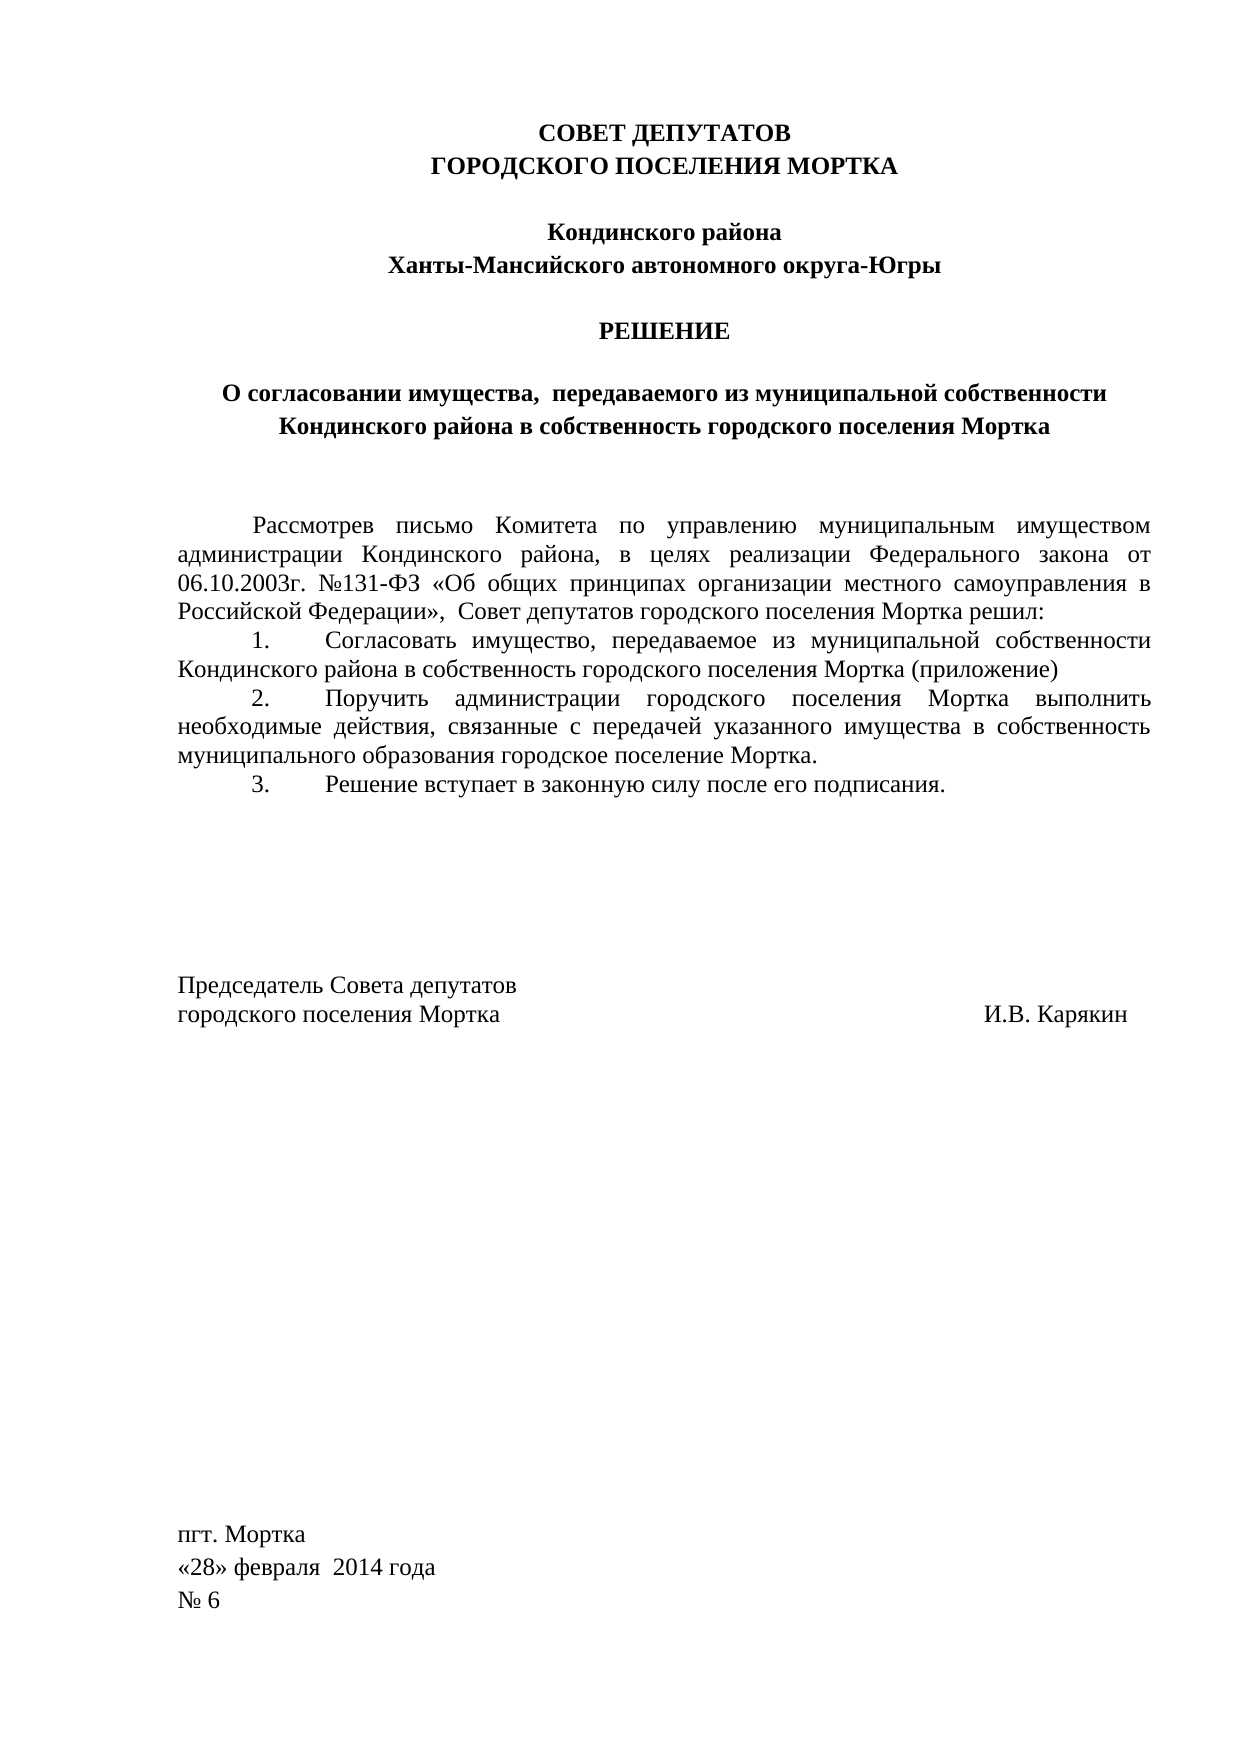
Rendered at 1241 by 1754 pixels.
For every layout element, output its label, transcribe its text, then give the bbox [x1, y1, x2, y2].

text № 6 [177, 1585, 1152, 1613]
text пгт. Мортка [177, 1519, 1152, 1547]
text Кондинского района [177, 217, 1152, 246]
text СОВЕТ ДЕПУТАТОВ [177, 118, 1152, 147]
text городского поселения Мортка И.В. Карякин [177, 999, 1152, 1028]
text Председатель Совета депутатов [177, 970, 1152, 999]
list Согласовать имущество, передаваемое из муниципальной собственности Кондинского района в собственность городского поселения Мортка (приложение) [177, 625, 1152, 683]
text «28» февраля 2014 года [177, 1552, 1152, 1580]
text ГОРОДСКОГО ПОСЕЛЕНИЯ МОРТКА [177, 151, 1152, 180]
text Рассмотрев письмо Комитета по управлению муниципальным имуществом администрации Кондинского района, в целях реализации Федерального закона от 06.10.2003г. №131-ФЗ «Об общих принципах организации местного самоуправления в Российской Федерации», Совет депутатов городского поселения Мортка решил: [177, 510, 1152, 625]
text РЕШЕНИЕ [177, 316, 1152, 345]
list Решение вступает в законную силу после его подписания. [177, 769, 1152, 798]
text О согласовании имущества, передаваемого из муниципальной собственности Кондинского района в собственность городского поселения Мортка [177, 378, 1152, 440]
list Поручить администрации городского поселения Мортка выполнить необходимые действия, связанные с передачей указанного имущества в собственность муниципального образования городское поселение Мортка. [177, 683, 1152, 769]
text Ханты-Мансийского автономного округа-Югры [177, 250, 1152, 279]
